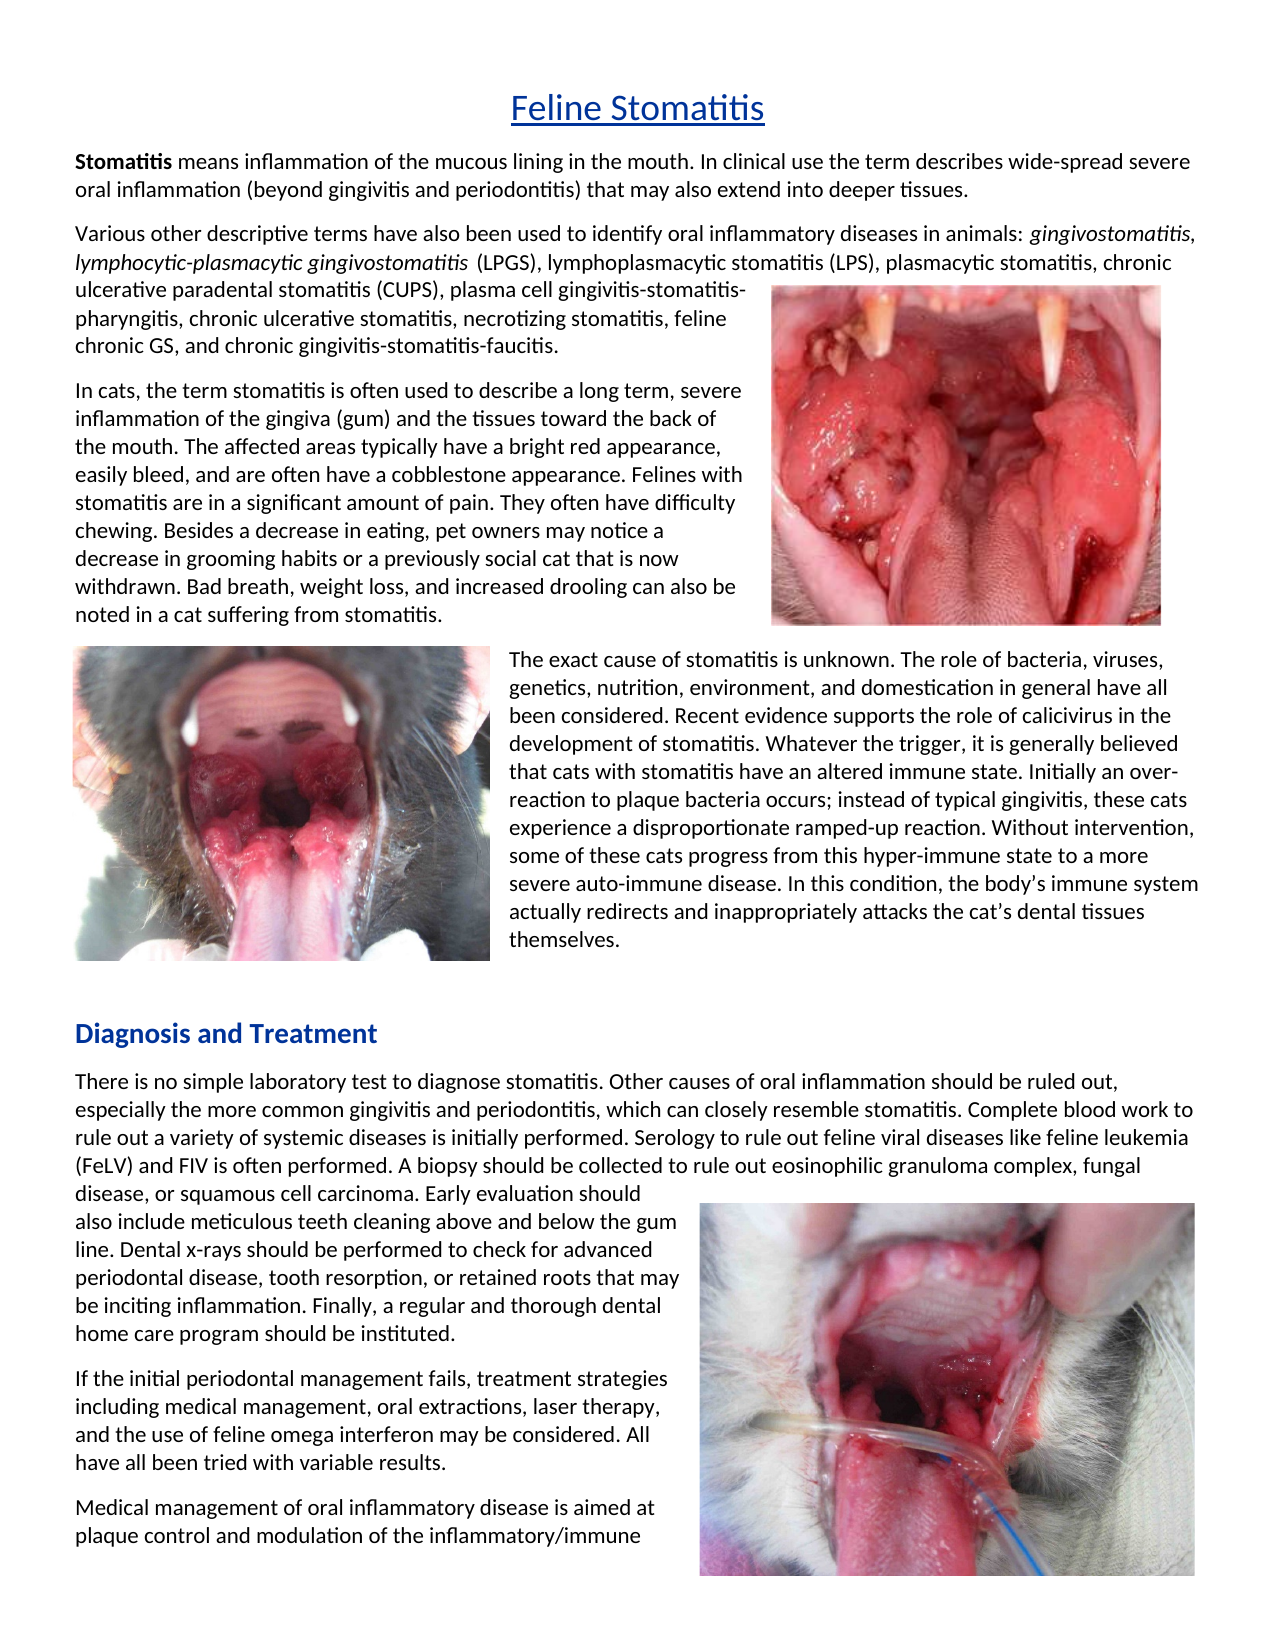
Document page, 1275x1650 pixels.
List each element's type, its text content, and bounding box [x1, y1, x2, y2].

text Various other descriptive terms have also been used to identify oral inflammatory diseases in animals: gingivostomatitis, lymphocytic-plasmacytic gingivostomatitis (LPGS), lymphoplasmacytic stomatitis (LPS), plasmacytic stomatitis, chronic ulcerative paradental stomatitis (CUPS), plasma cell gingivitis-stomatitis-pharyngitis, chronic ulcerative stomatitis, necrotizing stomatitis, feline chronic GS, and chronic gingivitis-stomatitis-faucitis. [75, 219, 1200, 360]
text Diagnosis and Treatment [75, 1015, 1200, 1050]
text If the initial periodontal management fails, treatment strategies including medical management, oral extractions, laser therapy, and the use of feline omega interferon may be considered. All have all been tried with variable results. [75, 1364, 699, 1476]
text In cats, the term stomatitis is often used to describe a long term, severe inflammation of the gingiva (gum) and the tissues toward the back of the mouth. The affected areas typically have a bright red appearance, easily bleed, and are often have a cobblestone appearance. Felines with stomatitis are in a significant amount of pain. They often have difficulty chewing. Besides a decrease in eating, pet owners may notice a decrease in grooming habits or a previously social cat that is now withdrawn. Bad breath, weight loss, and increased drooling can also be noted in a cat suffering from stomatitis. [75, 376, 1200, 628]
text Stomatitis means inflammation of the mucous lining in the mouth. In clinical use the term describes wide-spread severe oral inflammation (beyond gingivitis and periodontitis) that may also extend into deeper tissues. [75, 147, 1200, 203]
picture [71, 646, 490, 959]
picture [699, 1203, 1195, 1576]
text There is no simple laboratory test to diagnose stomatitis. Other causes of oral inflammation should be ruled out, especially the more common gingivitis and periodontitis, which can closely resemble stomatitis. Complete blood work to rule out a variety of systemic diseases is initially performed. Serology to rule out feline viral diseases like feline leukemia (FeLV) and FIV is often performed. A biopsy should be collected to rule out eosinophilic granuloma complex, fungal disease, or squamous cell carcinoma. Early evaluation should also include meticulous teeth cleaning above and below the gum line. Dental x-rays should be performed to check for advanced periodontal disease, tooth resorption, or retained roots that may be inciting inflammation. Finally, a regular and thorough dental home care program should be instituted. [75, 1067, 1200, 1347]
text Feline Stomatitis [75, 84, 1200, 130]
picture [771, 285, 1162, 626]
